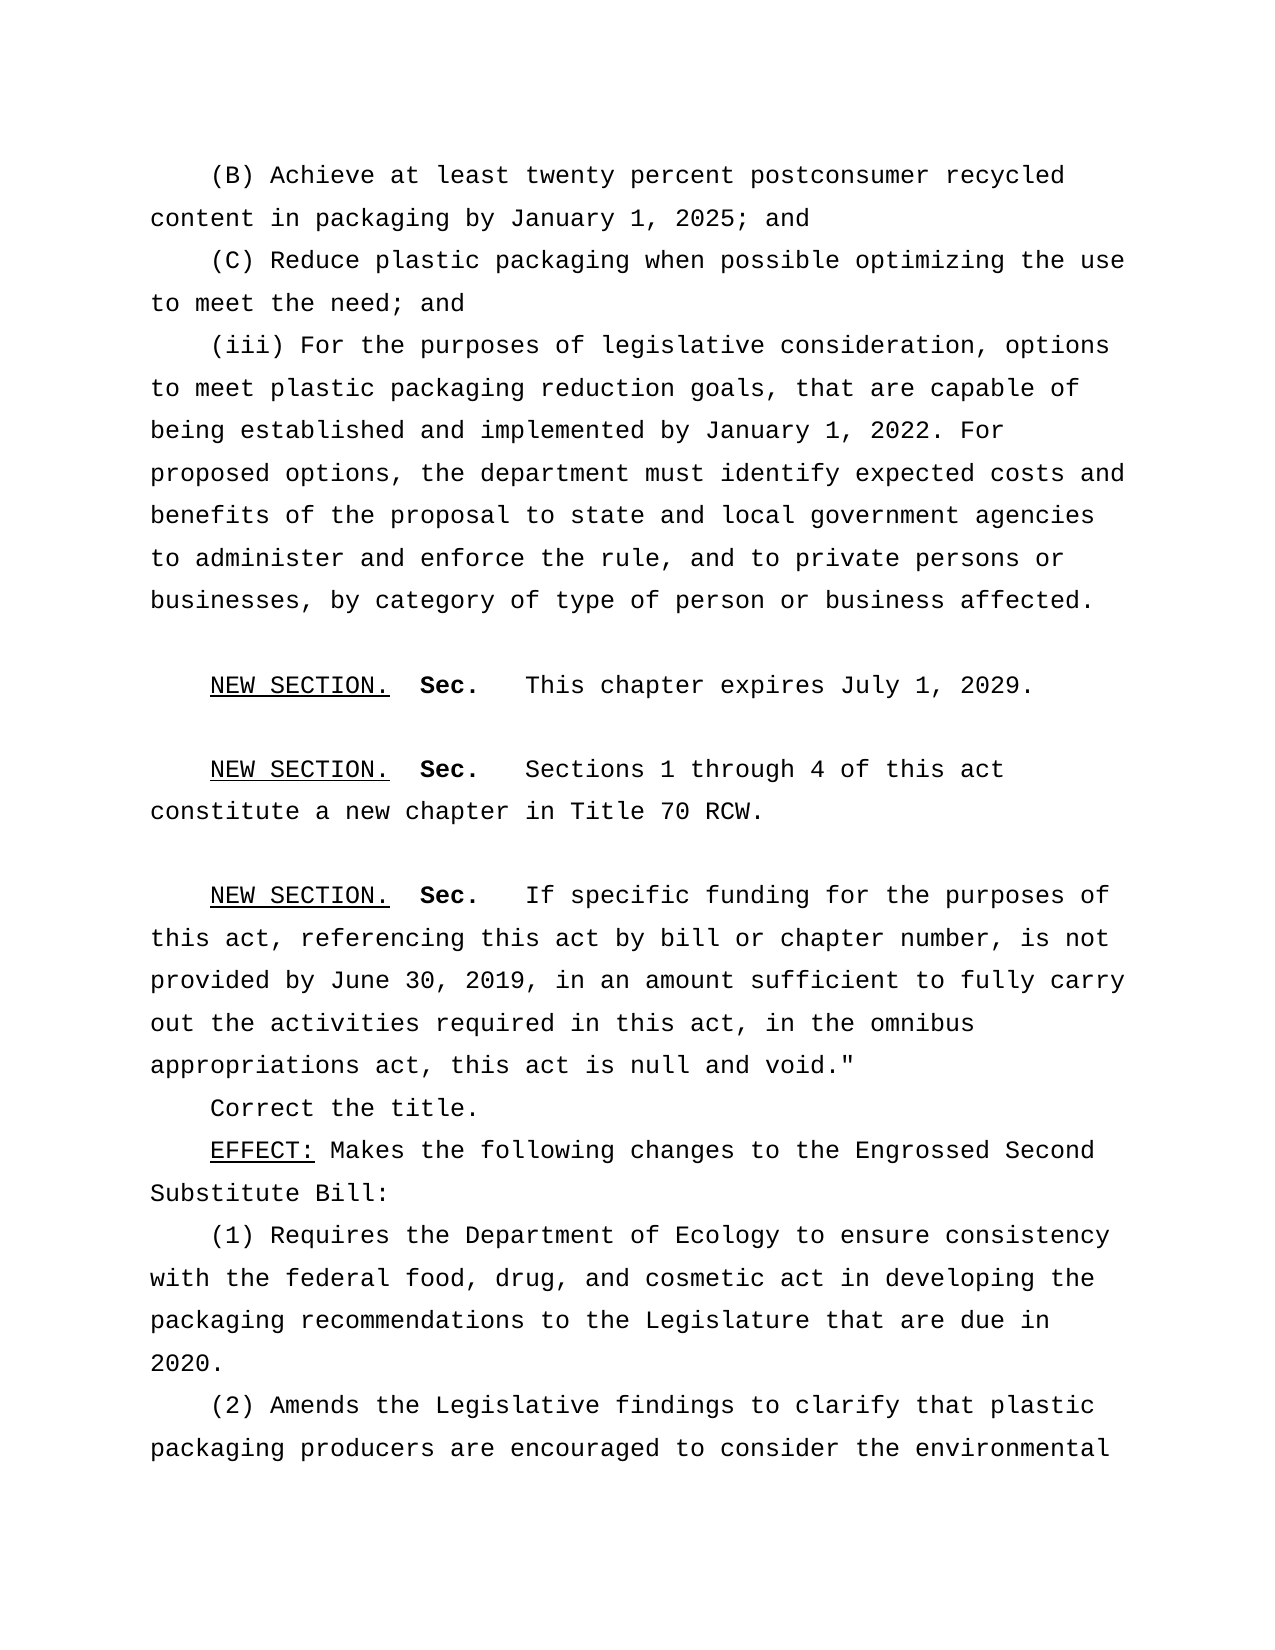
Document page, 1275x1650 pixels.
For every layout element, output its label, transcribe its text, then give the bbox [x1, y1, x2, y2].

text (B) Achieve at least twenty percent postconsumer recycled content in packaging by January 1, 2025; and [150, 150, 1125, 235]
text (1) Requires the Department of Ecology to ensure consistency with the federal food, drug, and cosmetic act in developing the packaging recommendations to the Legislature that are due in 2020. [150, 1210, 1125, 1380]
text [150, 1380, 1125, 1465]
text EFFECT: Makes the following changes to the Engrossed Second Substitute Bill: [150, 1125, 1125, 1210]
text (iii) For the purposes of legislative consideration, options to meet plastic packaging reduction goals, that are capable of being established and implemented by January 1, 2022. For proposed options, the department must identify expected costs and benefits of the proposal to state and local government agencies to administer and enforce the rule, and to private persons or businesses, by category of type of person or business affected. [150, 320, 1125, 617]
text NEW SECTION. Sec. Sections 1 through 4 of this act constitute a new chapter in Title 70 RCW. [150, 743, 1125, 828]
text NEW SECTION. Sec. If specific funding for the purposes of this act, referencing this act by bill or chapter number, is not provided by June 30, 2019, in an amount sufficient to fully carry out the activities required in this act, in the omnibus appropriations act, this act is null and void." [150, 870, 1125, 1082]
text Correct the title. [150, 1082, 1125, 1125]
text NEW SECTION. Sec. This chapter expires July 1, 2029. [150, 659, 1125, 702]
text (C) Reduce plastic packaging when possible optimizing the use to meet the need; and [150, 235, 1125, 320]
